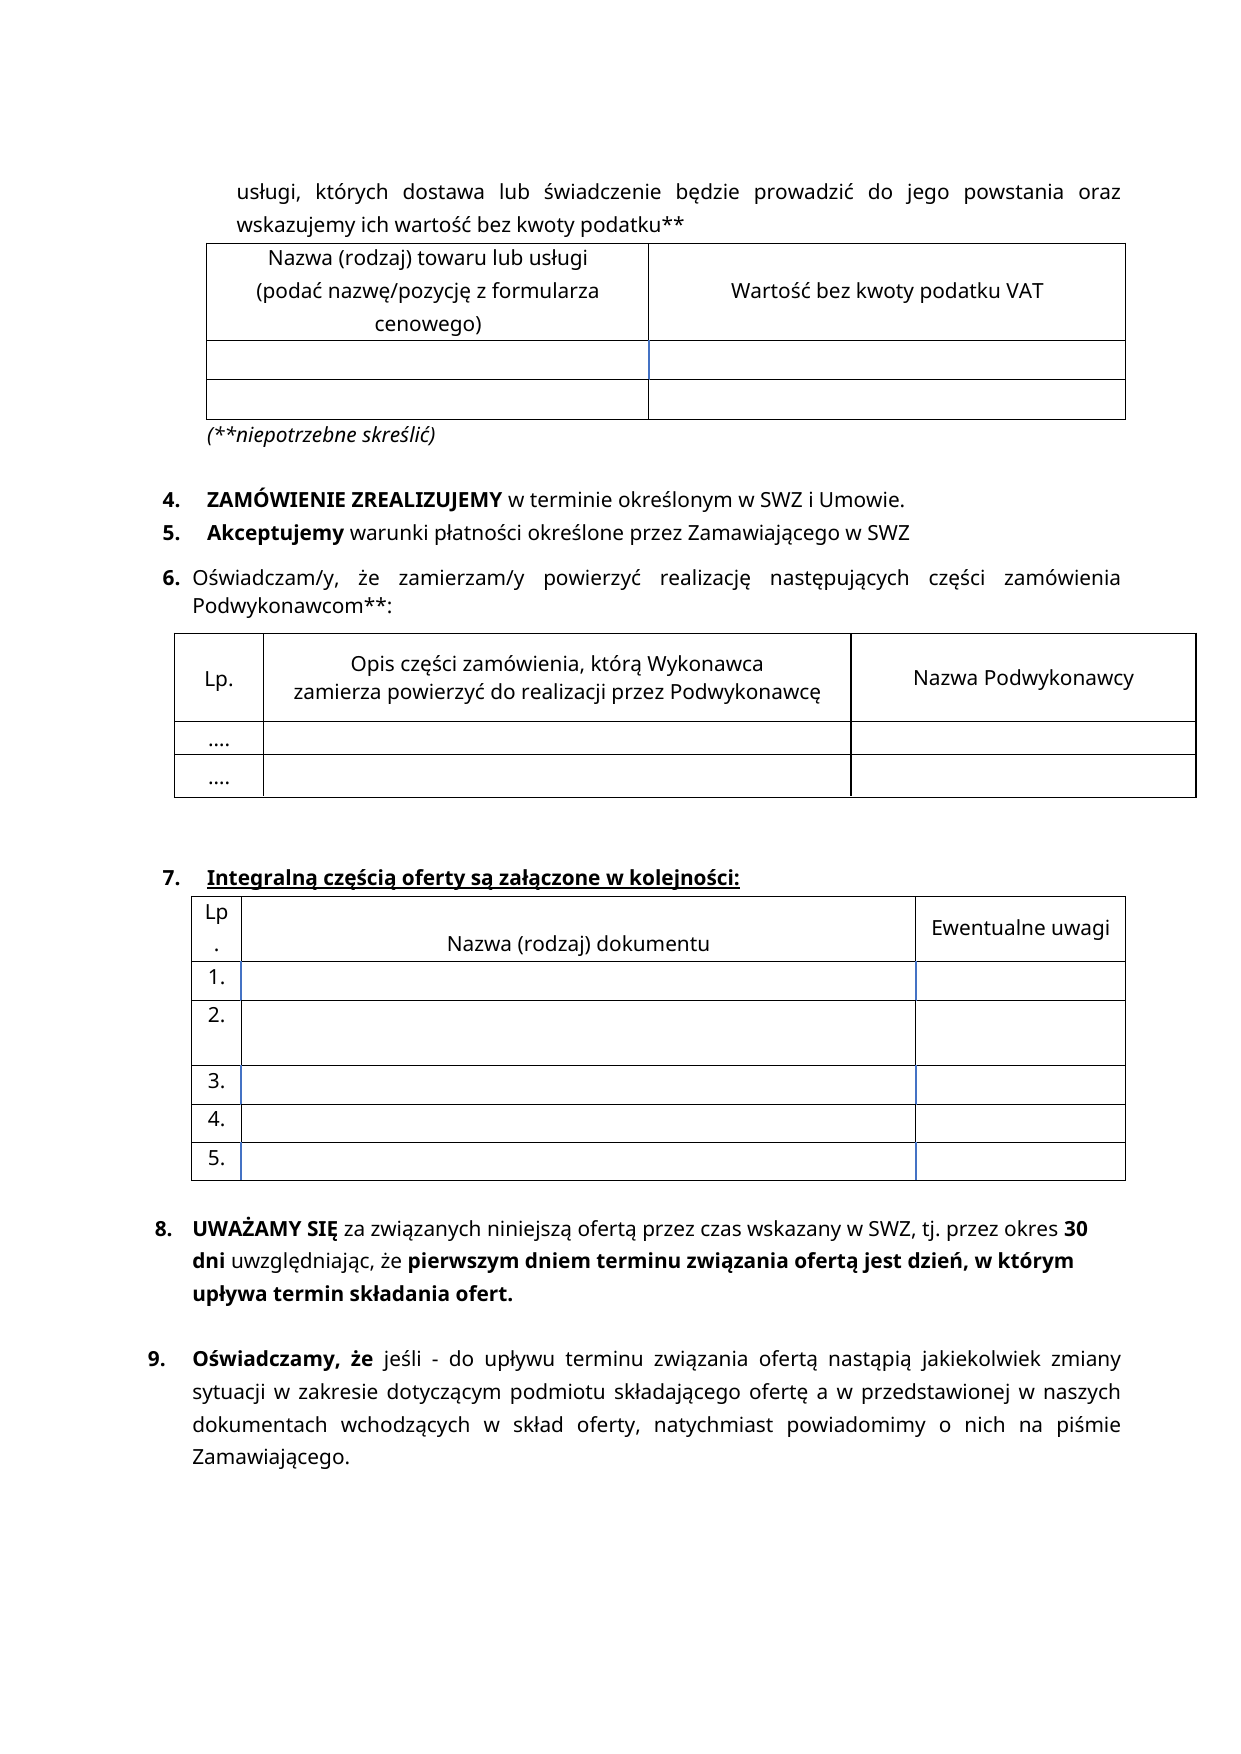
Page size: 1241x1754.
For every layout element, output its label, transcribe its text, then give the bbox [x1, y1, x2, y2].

table_cell …. [175, 755, 263, 796]
list Oświadczam/y, że zamierzam/y powierzyć realizację następujących części zamówienia Podwykonawcom**: [162, 563, 1122, 620]
list Oświadczamy, że jeśli - do upływu terminu związania ofertą nastąpią jakiekolwiek zmiany sytuacji w zakresie dotyczącym podmiotu składającego ofertę a w przedstawionej w naszych dokumentach wchodzących w skład oferty, natychmiast powiadomimy o nich na piśmie Zamawiającego. [148, 1344, 1122, 1471]
table_cell [264, 722, 850, 754]
table_cell [917, 1066, 1125, 1103]
table_header Wartość bez kwoty podatku VAT [649, 244, 1125, 340]
table_cell …. [175, 722, 263, 754]
table_cell [852, 755, 1195, 796]
table_cell 3. [192, 1066, 240, 1103]
table_cell [852, 722, 1195, 754]
table_cell [916, 1105, 1125, 1142]
table_header Nazwa (rodzaj) dokumentu [242, 897, 915, 961]
table_header Nazwa Podwykonawcy [852, 634, 1195, 721]
table_cell 2. [192, 1001, 241, 1065]
table_header Nazwa (rodzaj) towaru lub usługi (podać nazwę/pozycję z formularza cenowego) [207, 244, 648, 340]
table_cell [649, 380, 1125, 419]
table_header Opis części zamówienia, którą Wykonawca zamierza powierzyć do realizacji przez Podwykonawcę [264, 634, 850, 721]
table_header Lp. [175, 634, 263, 721]
table_header Lp. [192, 897, 241, 961]
table_cell [242, 1066, 915, 1103]
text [192, 177, 1122, 238]
table_cell [916, 1001, 1125, 1065]
table_cell 5. [192, 1143, 240, 1180]
list ZAMÓWIENIE ZREALIZUJEMY w terminie określonym w SWZ i Umowie. [162, 486, 1122, 514]
text (**niepotrzebne skreślić) [207, 420, 1122, 449]
table_cell 4. [192, 1105, 241, 1142]
table_cell [917, 962, 1125, 999]
table_cell [207, 380, 648, 419]
list Akceptujemy warunki płatności określone przez Zamawiającego w SWZ [162, 518, 1122, 547]
table_cell [242, 1143, 915, 1180]
table_cell [264, 755, 850, 796]
list UWAŻAMY SIĘ za związanych niniejszą ofertą przez czas wskazany w SWZ, tj. przez okres 30 dni uwzględniając, że pierwszym dniem terminu związania ofertą jest dzień, w którym upływa termin składania ofert. [154, 1214, 1122, 1308]
list Integralną częścią oferty są załączone w kolejności: [162, 863, 1122, 892]
table_cell [650, 341, 1125, 379]
table_cell [242, 1001, 915, 1065]
table_cell 1. [192, 962, 240, 999]
table_cell [242, 962, 915, 999]
table_cell [207, 341, 648, 379]
table_cell [917, 1143, 1125, 1180]
table_header Ewentualne uwagi [916, 897, 1125, 961]
table_cell [242, 1105, 915, 1142]
